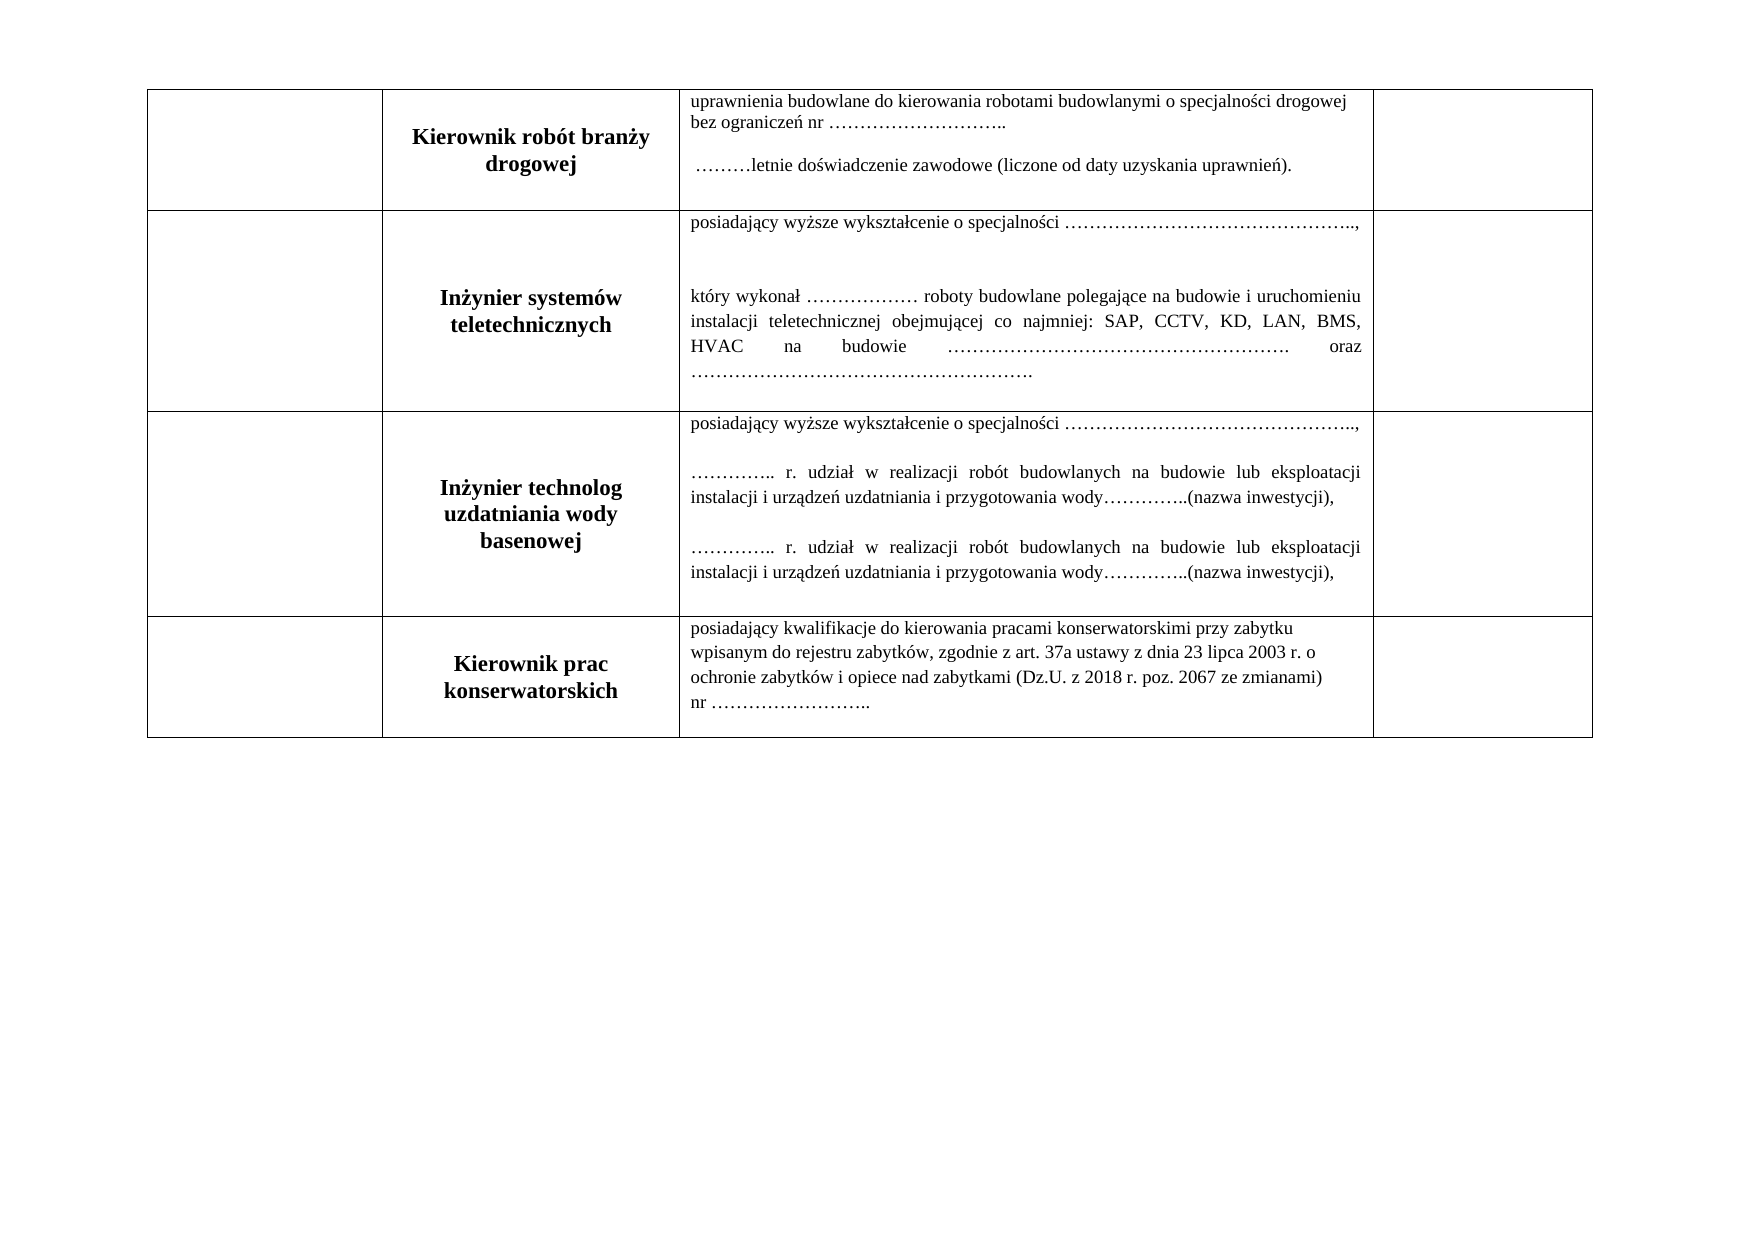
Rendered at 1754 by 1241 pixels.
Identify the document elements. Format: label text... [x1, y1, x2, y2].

table_cell Inżynier systemów teletechnicznych [383, 211, 679, 411]
table_cell posiadający wyższe wykształcenie o specjalności ……………………………………….., ………….. r. udział w realizacji robót budowlanych na budowie lub eksploatacji instalacji i urządzeń uzdatniania i przygotowania wody…………..(nazwa inwestycji), ………….. r. udział w realizacji robót budowlanych na budowie lub eksploatacji instalacji i urządzeń uzdatniania i przygotowania wody…………..(nazwa inwestycji), [680, 412, 1373, 616]
table_cell Kierownik robót branży drogowej [383, 90, 679, 210]
table_cell [148, 617, 382, 737]
table_cell posiadający wyższe wykształcenie o specjalności ……………………………………….., który wykonał ……………… roboty budowlane polegające na budowie i uruchomieniu instalacji teletechnicznej obejmującej co najmniej: SAP, CCTV, KD, LAN, BMS, HVAC na budowie ………………………………………………. oraz ………………………………………………. [680, 211, 1373, 411]
table_cell Inżynier technolog uzdatniania wody basenowej [383, 412, 679, 616]
table_cell uprawnienia budowlane do kierowania robotami budowlanymi o specjalności drogowej bez ograniczeń nr ……………………….. ………letnie doświadczenie zawodowe (liczone od daty uzyskania uprawnień). [680, 90, 1373, 210]
table_cell [148, 211, 382, 411]
table_cell [1374, 90, 1592, 210]
table_cell posiadający kwalifikacje do kierowania pracami konserwatorskimi przy zabytku wpisanym do rejestru zabytków, zgodnie z art. 37a ustawy z dnia 23 lipca 2003 r. o ochronie zabytków i opiece nad zabytkami (Dz.U. z 2018 r. poz. 2067 ze zmianami) nr …………………….. [680, 617, 1373, 737]
table_cell [1374, 617, 1592, 737]
table_cell [148, 90, 382, 210]
table_cell [1374, 211, 1592, 411]
table_cell Kierownik prac konserwatorskich [383, 617, 679, 737]
table_cell [1374, 412, 1592, 616]
table_cell [148, 412, 382, 616]
